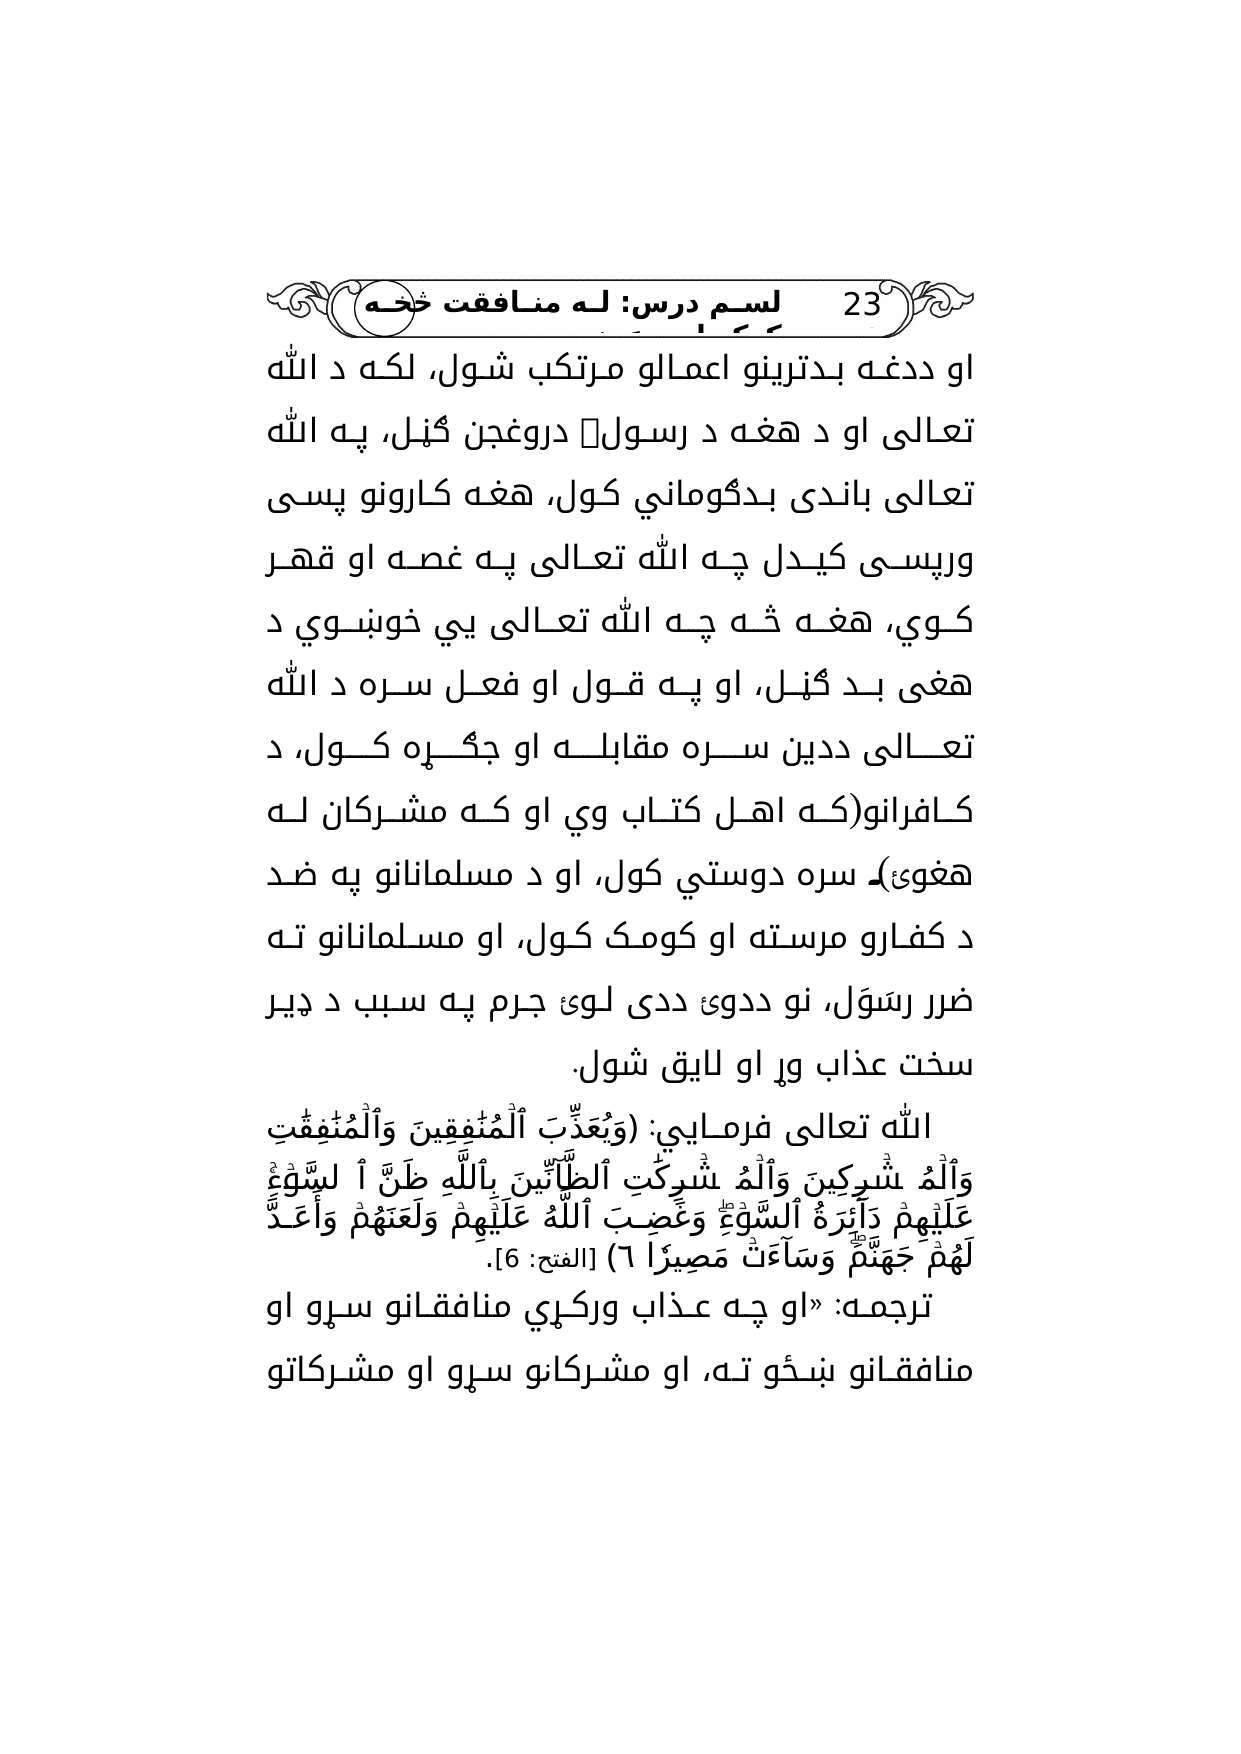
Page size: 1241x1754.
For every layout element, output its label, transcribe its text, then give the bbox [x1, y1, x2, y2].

text الله تعالی فرمایي: ﴿وَيُعَذِّبَ ٱلۡمُنَٰفِقِينَ وَٱلۡمُنَٰفِقَٰتِ وَٱلۡمُشۡرِكِينَ وَٱلۡمُشۡرِكَٰتِ ٱلظَّآنِّينَ بِٱللَّهِ ظَنَّ ٱلسَّوۡءِۚ عَلَيۡهِمۡ دَآئِرَةُ ٱلسَّوۡءِۖ وَغَضِبَ ٱللَّهُ عَلَيۡهِمۡ وَلَعَنَهُمۡ وَأَعَدَّ لَهُمۡ جَهَنَّمَۖ وَسَآءَتۡ مَصِيرٗا ٦﴾ [الفتح: 6]. [266, 1095, 974, 1275]
picture [266, 278, 974, 337]
